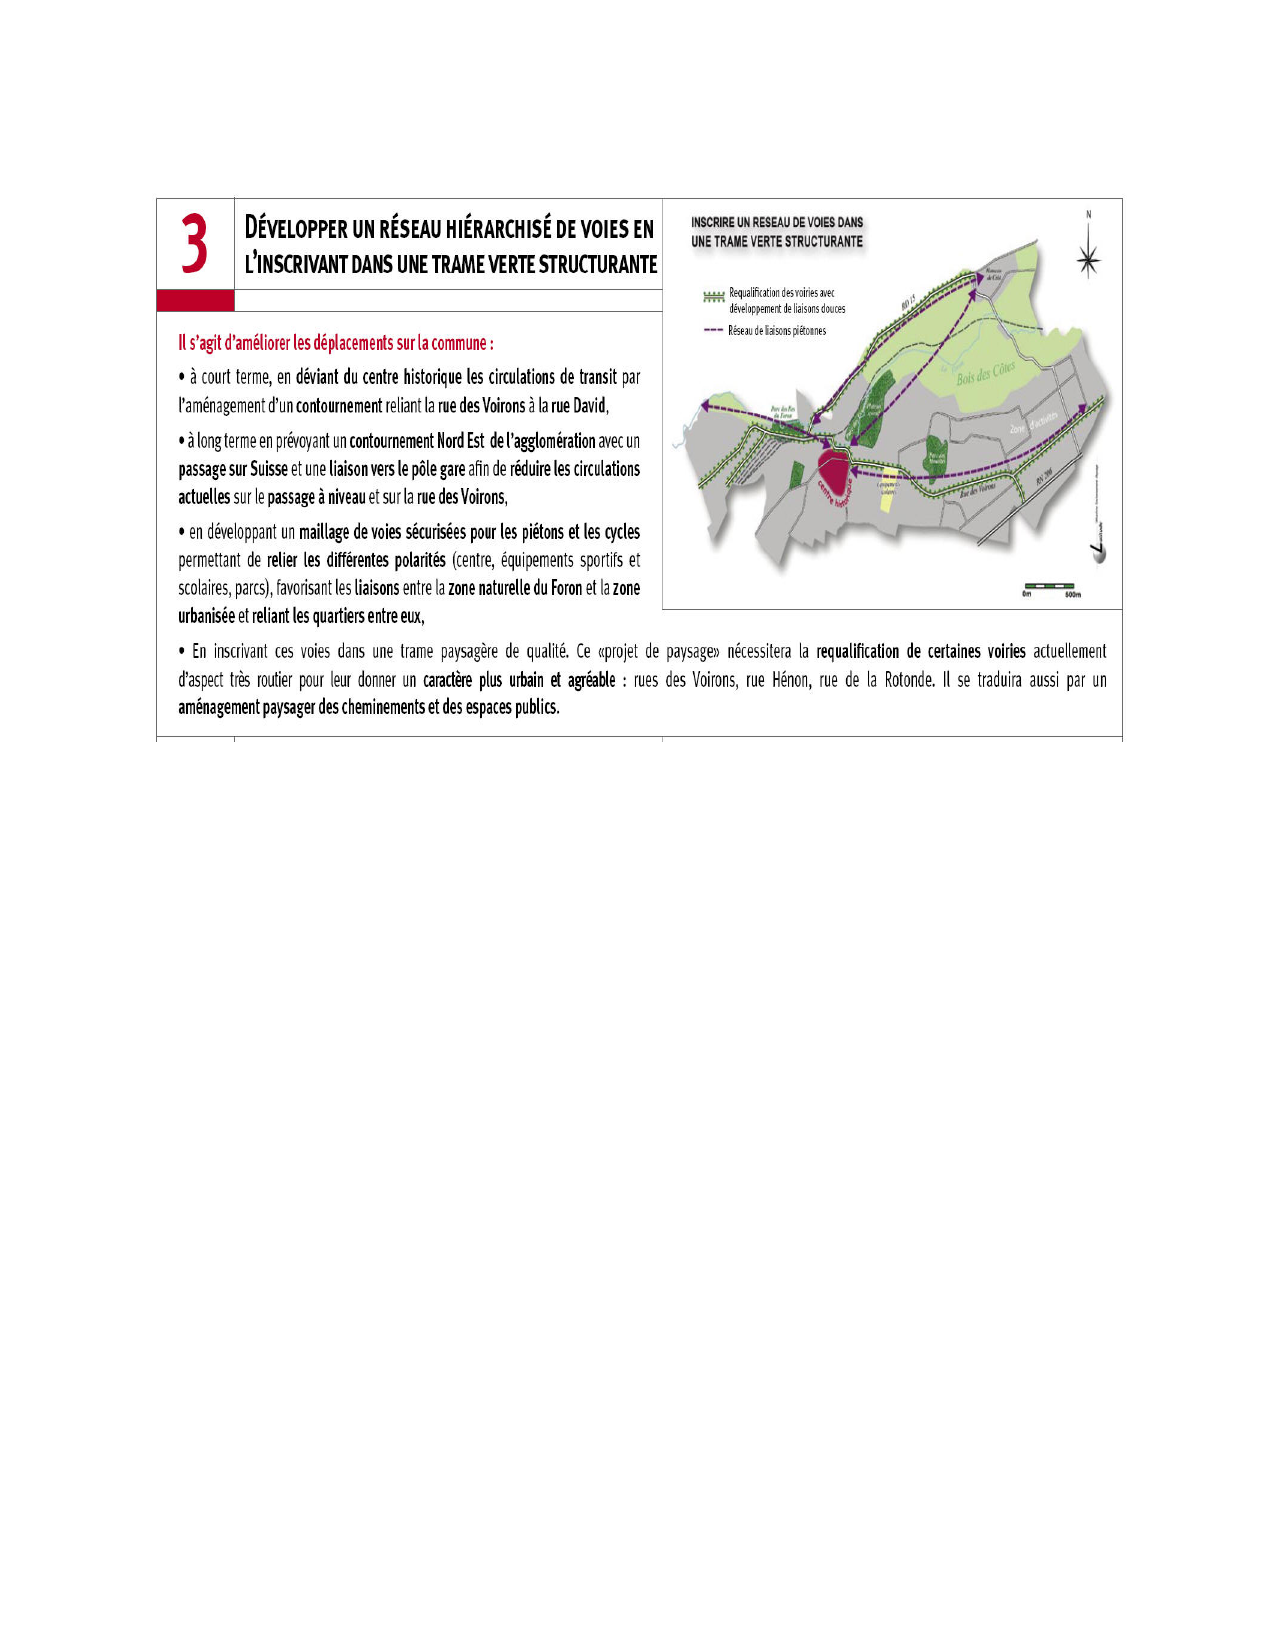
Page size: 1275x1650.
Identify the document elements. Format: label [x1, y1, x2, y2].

picture [147, 177, 1128, 742]
